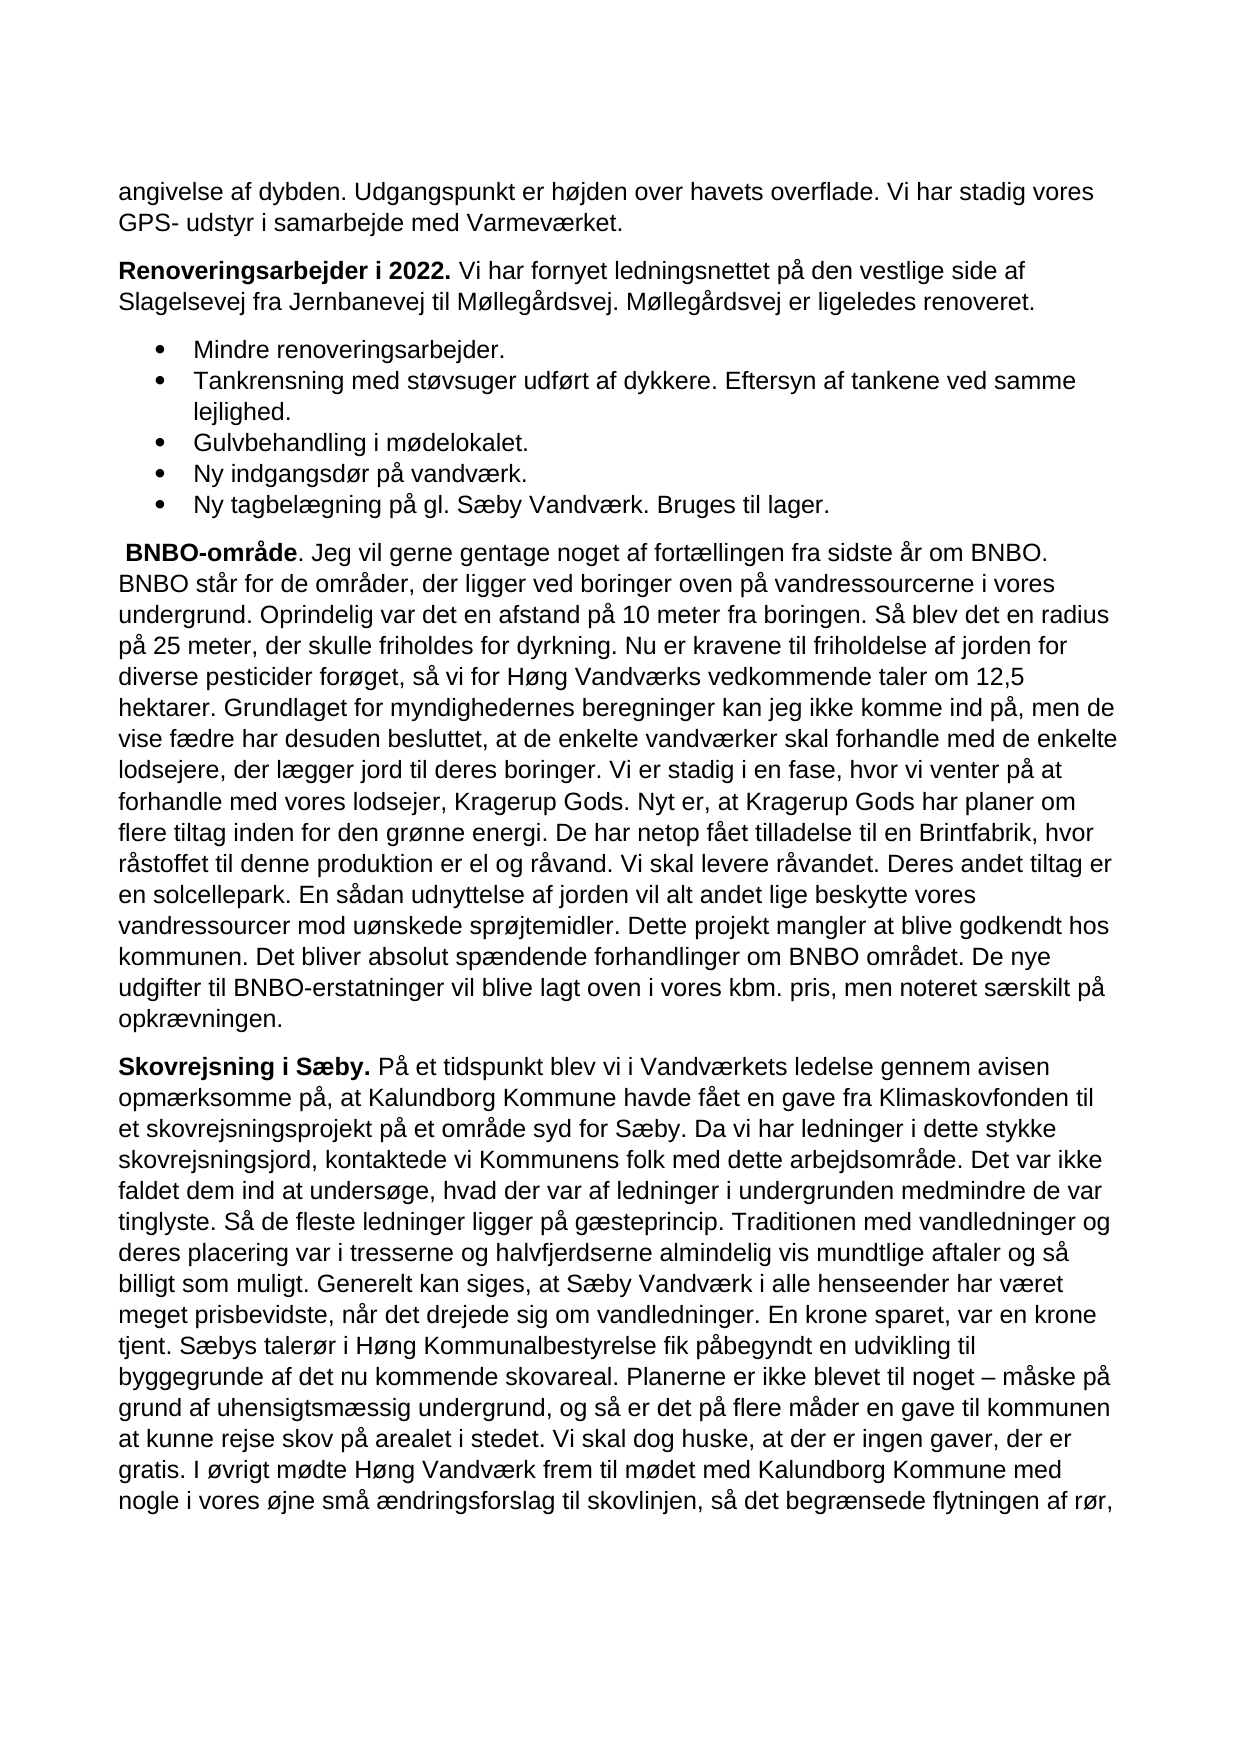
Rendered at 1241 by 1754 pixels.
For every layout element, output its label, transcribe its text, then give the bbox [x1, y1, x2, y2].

text BNBO-område. Jeg vil gerne gentage noget af fortællingen fra sidste år om BNBO. BNBO står for de områder, der ligger ved boringer oven på vandressourcerne i vores undergrund. Oprindelig var det en afstand på 10 meter fra boringen. Så blev det en radius på 25 meter, der skulle friholdes for dyrkning. Nu er kravene til friholdelse af jorden for diverse pesticider forøget, så vi for Høng Vandværks vedkommende taler om 12,5 hektarer. Grundlaget for myndighedernes beregninger kan jeg ikke komme ind på, men de vise fædre har desuden besluttet, at de enkelte vandværker skal forhandle med de enkelte lodsejere, der lægger jord til deres boringer. Vi er stadig i en fase, hvor vi venter på at forhandle med vores lodsejer, Kragerup Gods. Nyt er, at Kragerup Gods har planer om flere tiltag inden for den grønne energi. De har netop fået tilladelse til en Brintfabrik, hvor råstoffet til denne produktion er el og råvand. Vi skal levere råvandet. Deres andet tiltag er en solcellepark. En sådan udnyttelse af jorden vil alt andet lige beskytte vores vandressourcer mod uønskede sprøjtemidler. Dette projekt mangler at blive godkendt hos kommunen. Det bliver absolut spændende forhandlinger om BNBO området. De nye udgifter til BNBO-erstatninger vil blive lagt oven i vores kbm. pris, men noteret særskilt på opkrævningen. [118, 538, 1122, 1032]
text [118, 1051, 1122, 1515]
list Mindre renoveringsarbejder. [156, 335, 1122, 363]
list Gulvbehandling i mødelokalet. [156, 428, 1122, 457]
text Renoveringsarbejder i 2022. Vi har fornyet ledningsnettet på den vestlige side af Slagelsevej fra Jernbanevej til Møllegårdsvej. Møllegårdsvej er ligeledes renoveret. [118, 256, 1122, 316]
list Tankrensning med støvsuger udført af dykkere. Eftersyn af tankene ved samme lejlighed. [156, 366, 1122, 426]
list Ny tagbelægning på gl. Sæby Vandværk. Bruges til lager. [156, 490, 1122, 519]
list Ny indgangsdør på vandværk. [156, 459, 1122, 488]
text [118, 177, 1122, 237]
